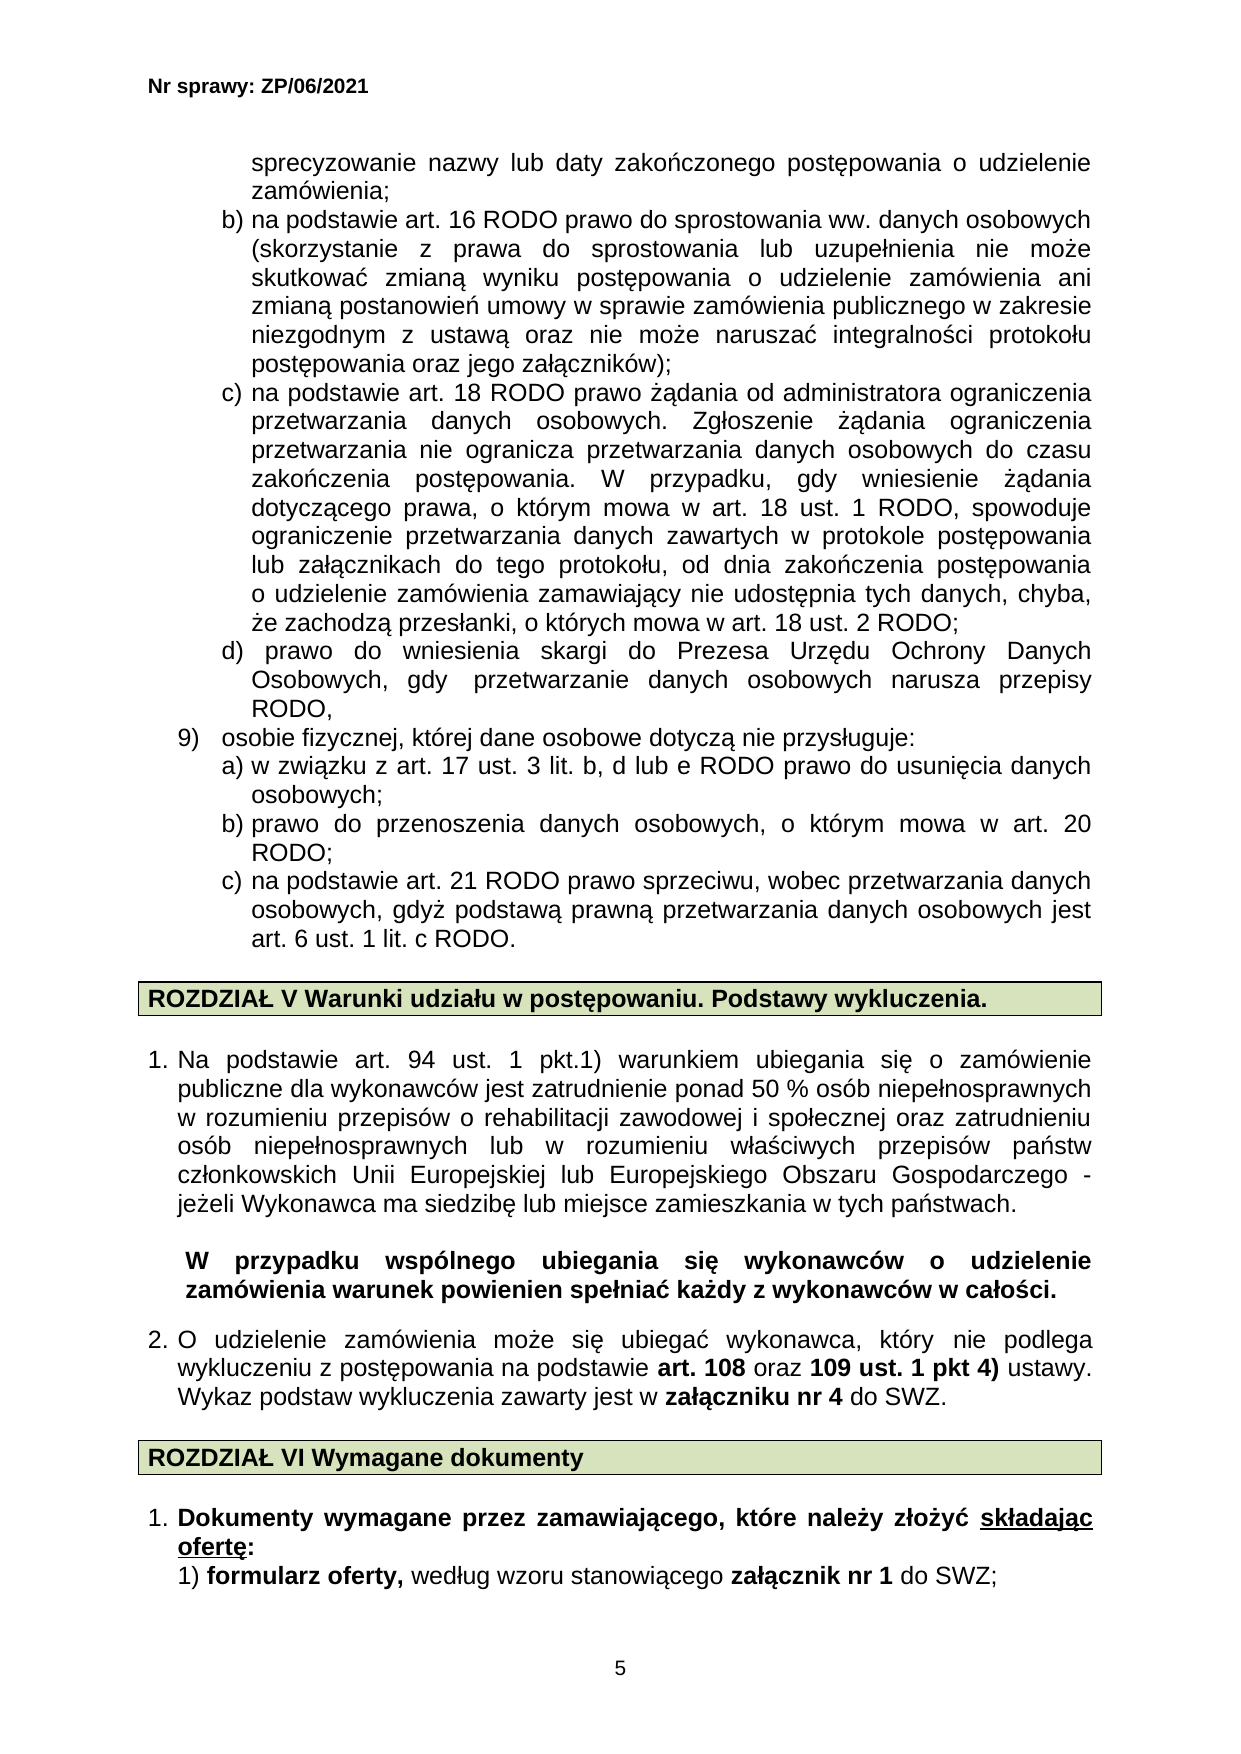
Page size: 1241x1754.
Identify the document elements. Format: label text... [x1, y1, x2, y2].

text b) na podstawie art. 16 RODO prawo do sprostowania ww. danych osobowych (skorzystanie z prawa do sprostowania lub uzupełnienia nie może skutkować zmianą wyniku postępowania o udzielenie zamówienia ani zmianą postanowień umowy w sprawie zamówienia publicznego w zakresie niezgodnym z ustawą oraz nie może naruszać integralności protokołu postępowania oraz jego załączników); [221, 205, 1093, 378]
list Na podstawie art. 94 ust. 1 pkt.1) warunkiem ubiegania się o zamówienie publiczne dla wykonawców jest zatrudnienie ponad 50 % osób niepełnosprawnych w rozumieniu przepisów o rehabilitacji zawodowej i społecznej oraz zatrudnieniu osób niepełnosprawnych lub w rozumieniu właściwych przepisów państw członkowskich Unii Europejskiej lub Europejskiego Obszaru Gospodarczego - jeżeli Wykonawca ma siedzibę lub miejsce zamieszkania w tych państwach. [148, 1045, 1093, 1218]
text ROZDZIAŁ VI Wymagane dokumenty [139, 1441, 1101, 1474]
text b) prawo do przenoszenia danych osobowych, o którym mowa w art. 20 RODO; [221, 809, 1093, 866]
text c) na podstawie art. 18 RODO prawo żądania od administratora ograniczenia przetwarzania danych osobowych. Zgłoszenie żądania ograniczenia przetwarzania nie ogranicza przetwarzania danych osobowych do czasu zakończenia postępowania. W przypadku, gdy wniesienie żądania dotyczącego prawa, o którym mowa w art. 18 ust. 1 RODO, spowoduje ograniczenie przetwarzania danych zawartych w protokole postępowania lub załącznikach do tego protokołu, od dnia zakończenia postępowania o udzielenie zamówienia zamawiający nie udostępnia tych danych, chyba, że zachodzą przesłanki, o których mowa w art. 18 ust. 2 RODO; [221, 378, 1093, 636]
list O udzielenie zamówienia może się ubiegać wykonawca, który nie podlega wykluczeniu z postępowania na podstawie art. 108 oraz 109 ust. 1 pkt 4) ustawy. Wykaz podstaw wykluczenia zawarty jest w załączniku nr 4 do SWZ. [148, 1325, 1093, 1411]
text c) na podstawie art. 21 RODO prawo sprzeciwu, wobec przetwarzania danych osobowych, gdyż podstawą prawną przetwarzania danych osobowych jest art. 6 ust. 1 lit. c RODO. [221, 866, 1093, 953]
list formularz oferty, według wzoru stanowiącego załącznik nr 1 do SWZ; [177, 1561, 1093, 1590]
list Dokumenty wymagane przez zamawiającego, które należy złożyć składając ofertę: [148, 1503, 1093, 1561]
list W przypadku wspólnego ubiegania się wykonawców o udzielenie zamówienia warunek powienien spełniać każdy z wykonawców w całości. [185, 1246, 1093, 1304]
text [221, 148, 1093, 205]
list osobie fizycznej, której dane osobowe dotyczą nie przysługuje: [177, 723, 1093, 751]
text a) w związku z art. 17 ust. 3 lit. b, d lub e RODO prawo do usunięcia danych osobowych; [221, 751, 1093, 809]
subtitle ROZDZIAŁ V Warunki udziału w postępowaniu. Podstawy wykluczenia. [139, 983, 1101, 1015]
text d) prawo do wniesienia skargi do Prezesa Urzędu Ochrony Danych Osobowych, gdy przetwarzanie danych osobowych narusza przepisy RODO, [221, 636, 1093, 723]
